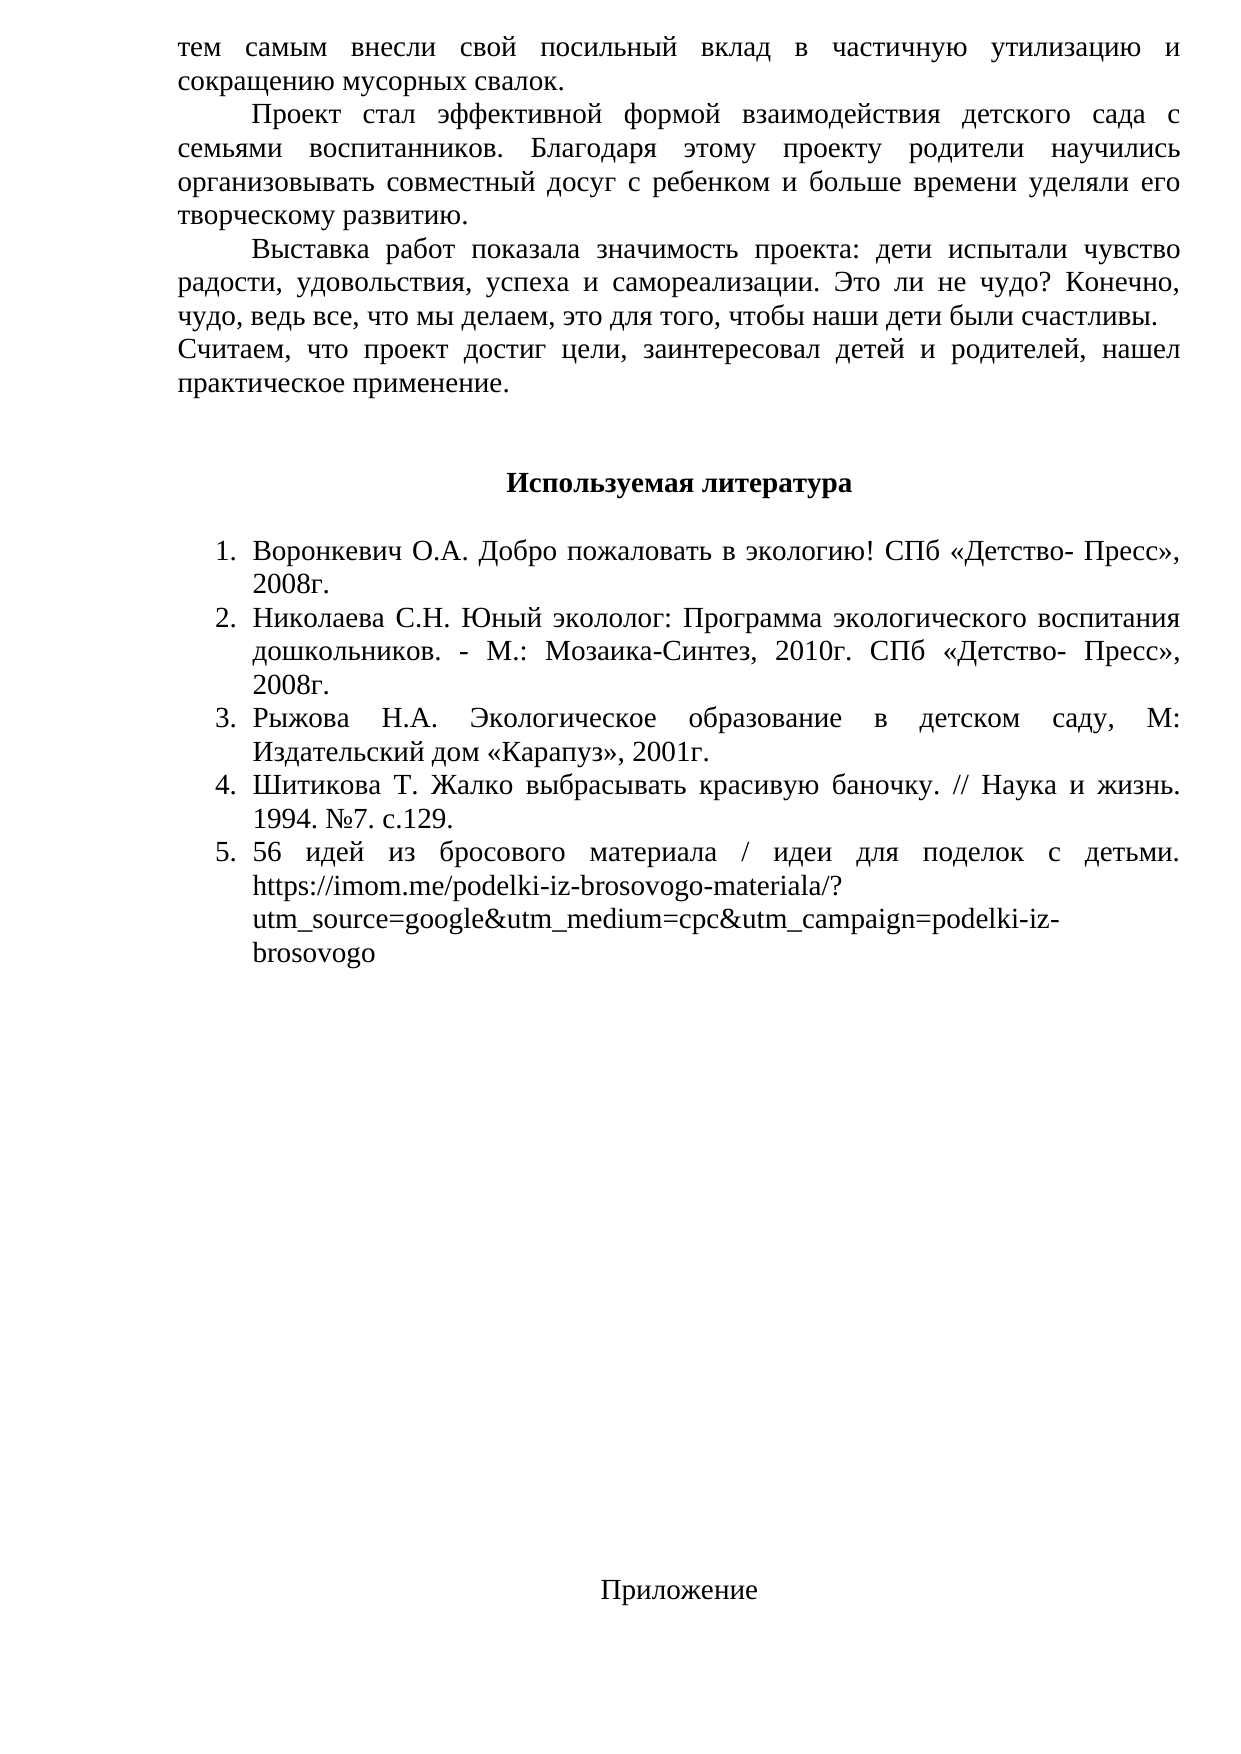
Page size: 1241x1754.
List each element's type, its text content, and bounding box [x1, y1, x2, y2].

list Воронкевич О.А. Добро пожаловать в экологию! СПб «Детство- Пресс», 2008г. [215, 533, 1181, 600]
text Проект стал эффективной формой взаимодействия детского сада с семьями воспитанников. Благодаря этому проекту родители научились организовывать совместный досуг с ребенком и больше времени уделяли его творческому развитию. [177, 97, 1181, 231]
list Николаева С.Н. Юный экололог: Программа экологического воспитания дошкольников. - М.: Мозаика-Синтез, 2010г. СПб «Детство- Пресс», 2008г. [215, 600, 1181, 700]
list 56 идей из бросового материала / идеи для поделок с детьми. https://imom.me/podelki-iz-brosovogo-materiala/?utm_source=google&utm_medium=cpc&utm_campaign=podelki-iz-brosovogo [215, 834, 1181, 969]
text Выставка работ показала значимость проекта: дети испытали чувство радости, удовольствия, успеха и самореализации. Это ли не чудо? Конечно, чудо, ведь все, что мы делаем, это для того, чтобы наши дети были счастливы. [177, 231, 1181, 331]
text Приложение [177, 1572, 1181, 1606]
list Рыжова Н.А. Экологическое образование в детском саду, М: Издательский дом «Карапуз», 2001г. [215, 700, 1181, 767]
text Используемая литература [177, 466, 1181, 499]
text тем самым внесли свой посильный вклад в частичную утилизацию и сокращению мусорных свалок. [177, 29, 1181, 97]
list Шитикова Т. Жалко выбрасывать красивую баночку. // Наука и жизнь. 1994. №7. с.129. [215, 767, 1181, 834]
text Считаем, что проект достиг цели, заинтересовал детей и родителей, нашел практическое применение. [177, 331, 1181, 398]
